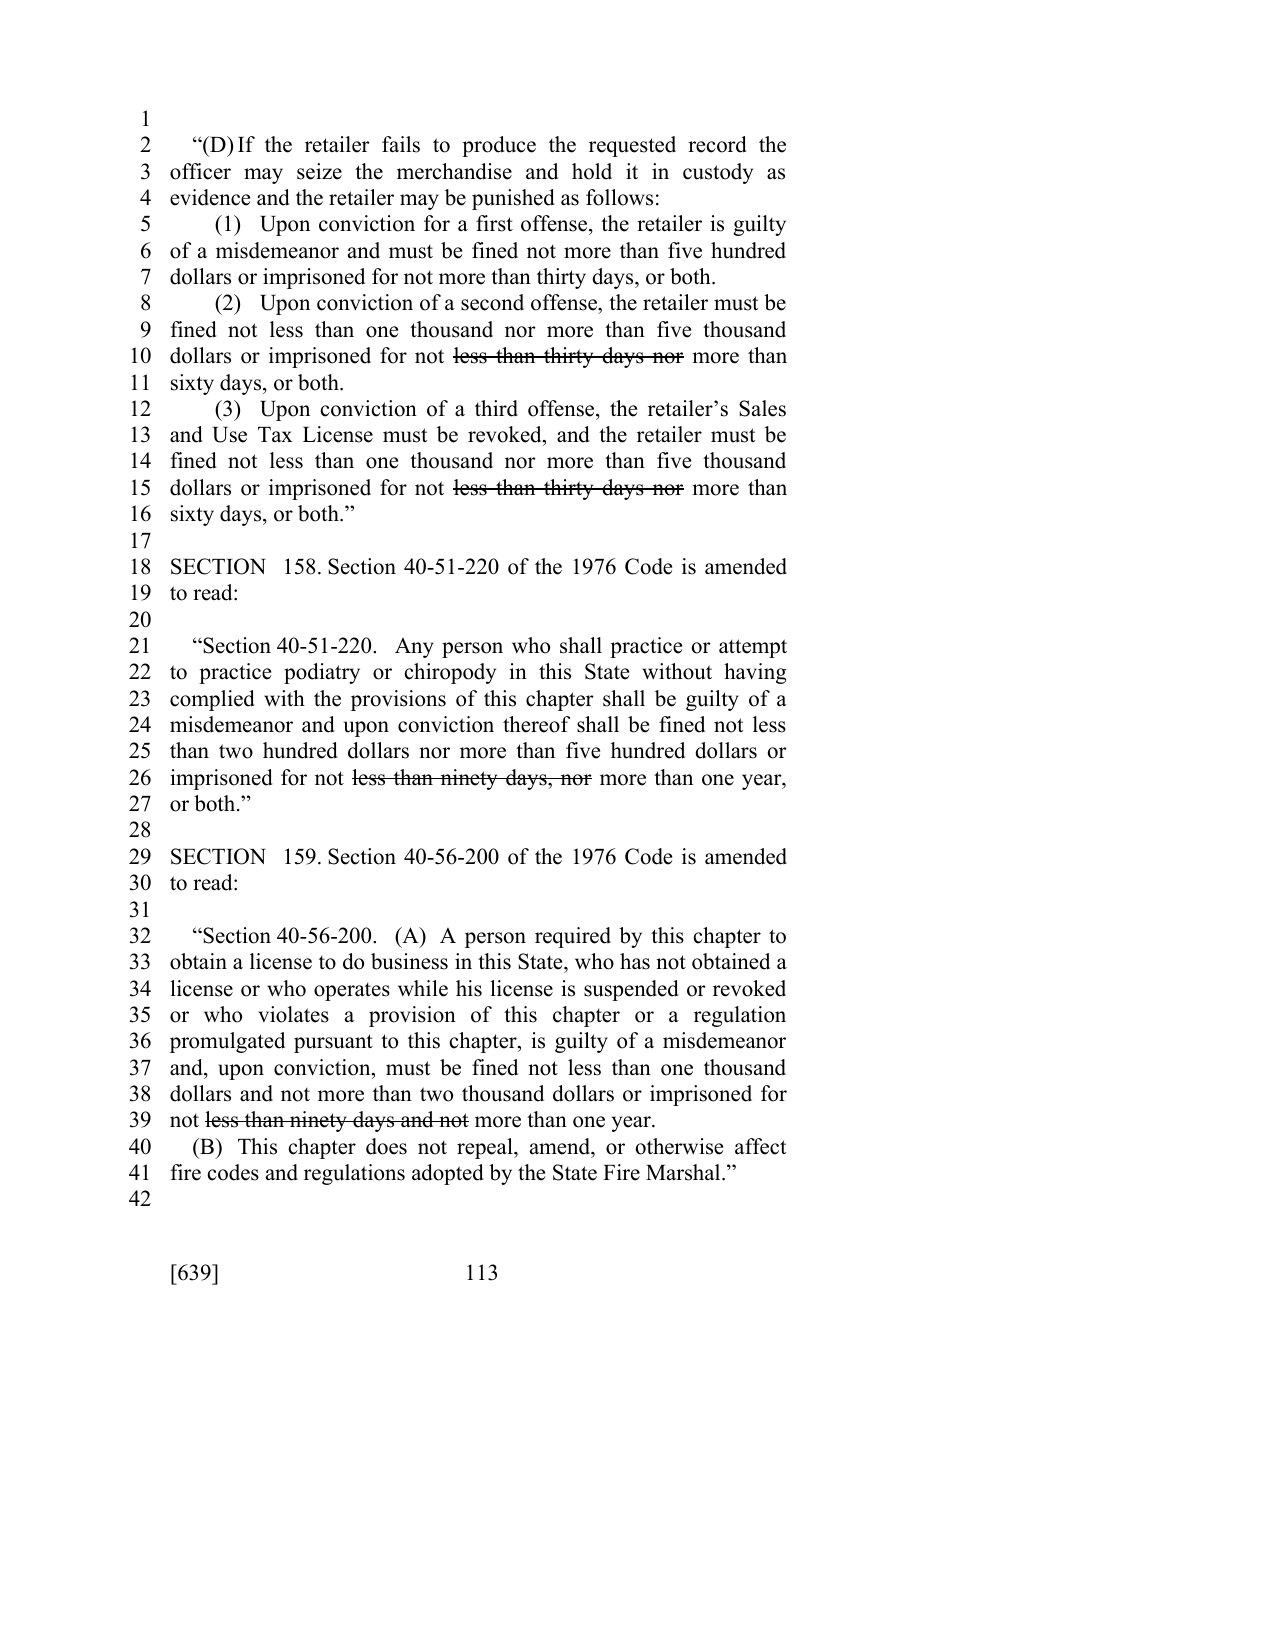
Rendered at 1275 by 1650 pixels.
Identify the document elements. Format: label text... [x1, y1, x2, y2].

text SECTION 158. Section 40-51-220 of the 1976 Code is amended to read: [169, 553, 787, 606]
text (2) Upon conviction of a second offense, the retailer must be fined not less than one thousand nor more than five thousand dollars or imprisoned for not less than thirty days nor more than sixty days, or both. [169, 289, 787, 395]
text “Section 40-51-220. Any person who shall practice or attempt to practice podiatry or chiropody in this State without having complied with the provisions of this chapter shall be guilty of a misdemeanor and upon conviction thereof shall be fined not less than two hundred dollars nor more than five hundred dollars or imprisoned for not less than ninety days, nor more than one year, or both.” [169, 632, 787, 817]
text (B) This chapter does not repeal, amend, or otherwise affect fire codes and regulations adopted by the State Fire Marshal.” [169, 1133, 787, 1186]
text SECTION 159. Section 40-56-200 of the 1976 Code is amended to read: [169, 843, 787, 896]
text (3) Upon conviction of a third offense, the retailer’s Sales and Use Tax License must be revoked, and the retailer must be fined not less than one thousand nor more than five thousand dollars or imprisoned for not less than thirty days nor more than sixty days, or both.” [169, 395, 787, 527]
text (1) Upon conviction for a first offense, the retailer is guilty of a misdemeanor and must be fined not more than five hundred dollars or imprisoned for not more than thirty days, or both. [169, 210, 787, 289]
text “(D) If the retailer fails to produce the requested record the officer may seize the merchandise and hold it in custody as evidence and the retailer may be punished as follows: [169, 131, 787, 210]
text “Section 40-56-200. (A) A person required by this chapter to obtain a license to do business in this State, who has not obtained a license or who operates while his license is suspended or revoked or who violates a provision of this chapter or a regulation promulgated pursuant to this chapter, is guilty of a misdemeanor and, upon conviction, must be fined not less than one thousand dollars and not more than two thousand dollars or imprisoned for not less than ninety days and not more than one year. [169, 922, 787, 1133]
